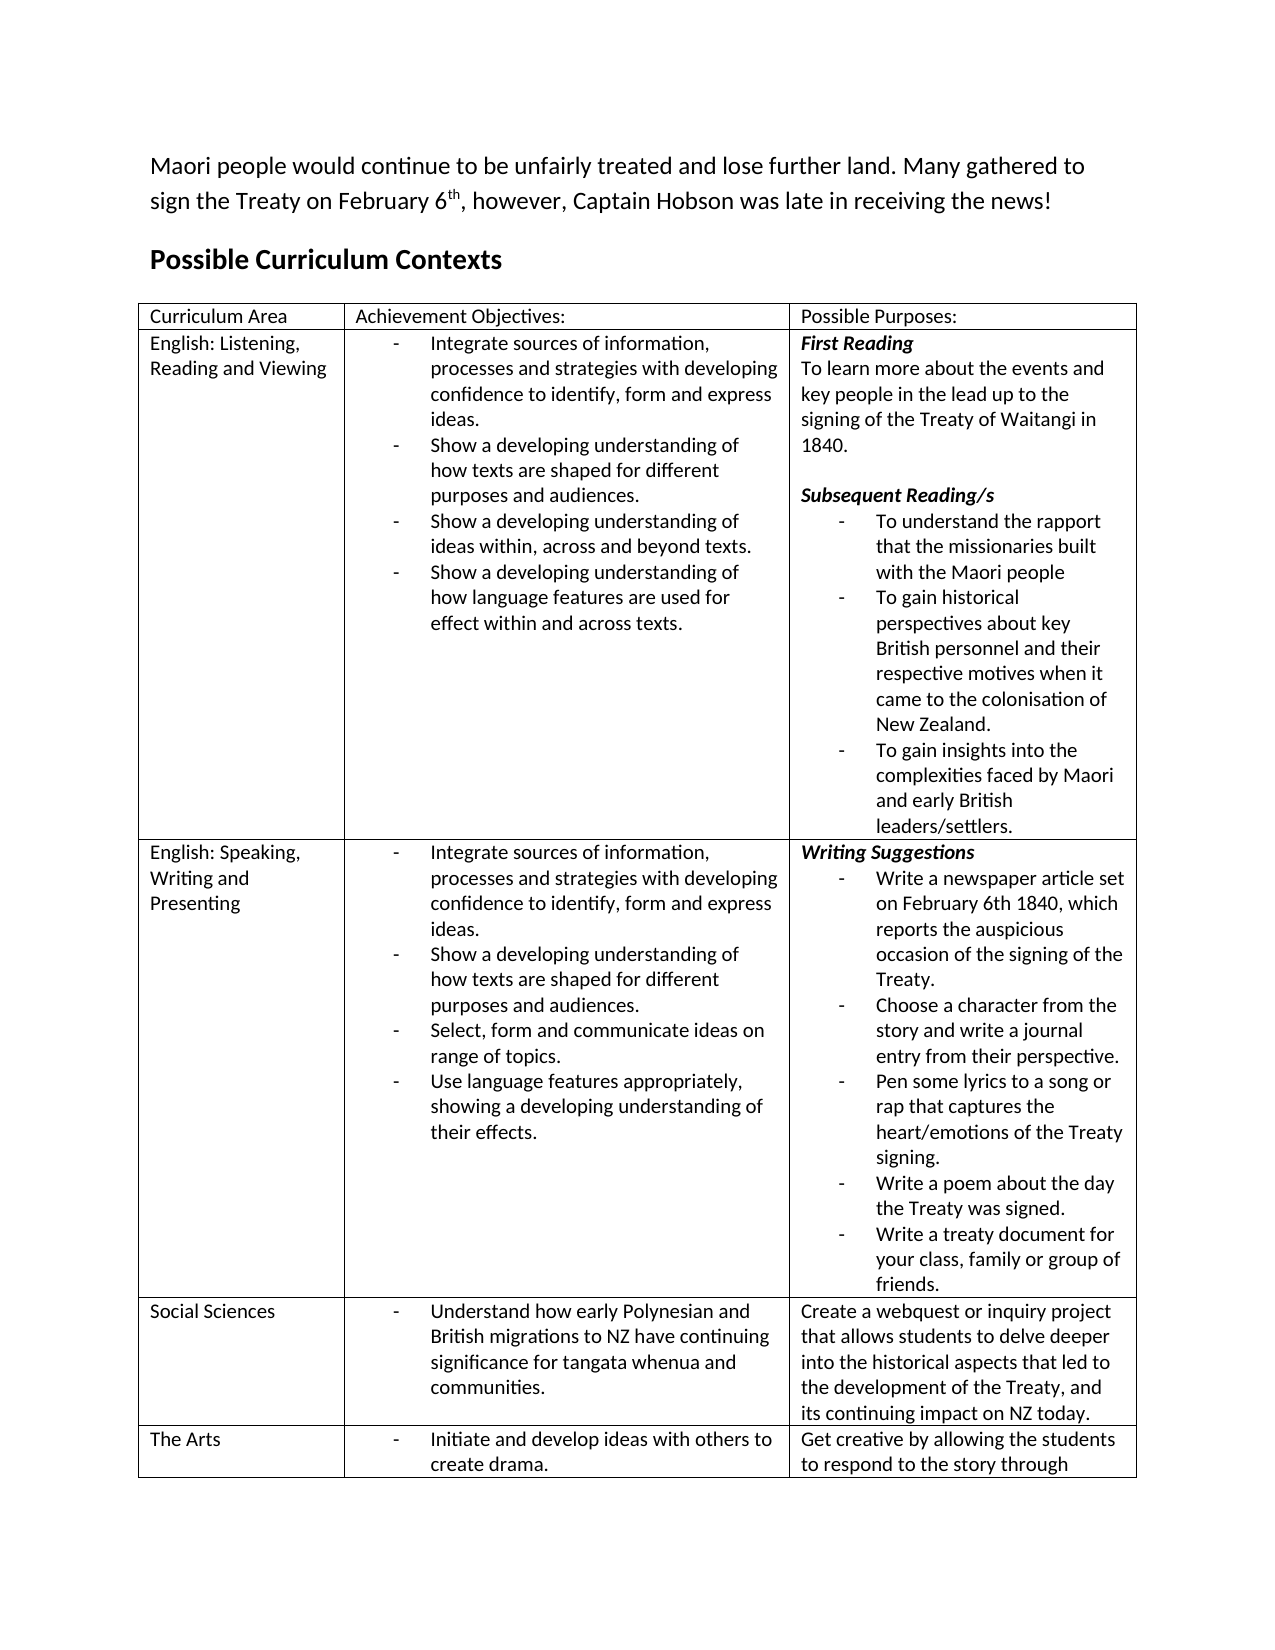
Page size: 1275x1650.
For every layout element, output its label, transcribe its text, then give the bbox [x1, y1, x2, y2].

table_cell First Reading To learn more about the events and key people in the lead up to the signing of the Treaty of Waitangi in 1840. Subsequent Reading/s To understand the rapport that the missionaries built with the Maori people To gain historical perspectives about key British personnel and their respective motives when it came to the colonisation of New Zealand. To gain insights into the complexities faced by Maori and early British leaders/settlers. [790, 330, 1136, 838]
text Possible Curriculum Contexts [150, 241, 1125, 276]
table_header Possible Purposes: [790, 304, 1136, 329]
table_cell Integrate sources of information, processes and strategies with developing confidence to identify, form and express ideas. Show a developing understanding of how texts are shaped for different purposes and audiences. Select, form and communicate ideas on range of topics. Use language features appropriately, showing a developing understanding of their effects. [345, 840, 789, 1297]
table_cell Understand how early Polynesian and British migrations to NZ have continuing significance for tangata whenua and communities. [345, 1298, 789, 1425]
table_cell Writing Suggestions Write a newspaper article set on February 6th 1840, which reports the auspicious occasion of the signing of the Treaty. Choose a character from the story and write a journal entry from their perspective. Pen some lyrics to a song or rap that captures the heart/emotions of the Treaty signing. Write a poem about the day the Treaty was signed. Write a treaty document for your class, family or group of friends. [790, 840, 1136, 1297]
table_cell Integrate sources of information, processes and strategies with developing confidence to identify, form and express ideas. Show a developing understanding of how texts are shaped for different purposes and audiences. Show a developing understanding of ideas within, across and beyond texts. Show a developing understanding of how language features are used for effect within and across texts. [345, 330, 789, 838]
table_header Curriculum Area [139, 304, 344, 329]
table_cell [345, 1426, 789, 1477]
table_cell English: Speaking, Writing and Presenting [139, 840, 344, 1297]
table_cell Create a webquest or inquiry project that allows students to delve deeper into the historical aspects that led to the development of the Treaty, and its continuing impact on NZ today. [790, 1298, 1136, 1425]
table_header Achievement Objectives: [345, 304, 789, 329]
table_cell English: Listening, Reading and Viewing [139, 330, 344, 838]
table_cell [790, 1426, 1136, 1477]
table_cell The Arts [139, 1426, 344, 1477]
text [150, 150, 1125, 216]
table_cell Social Sciences [139, 1298, 344, 1425]
